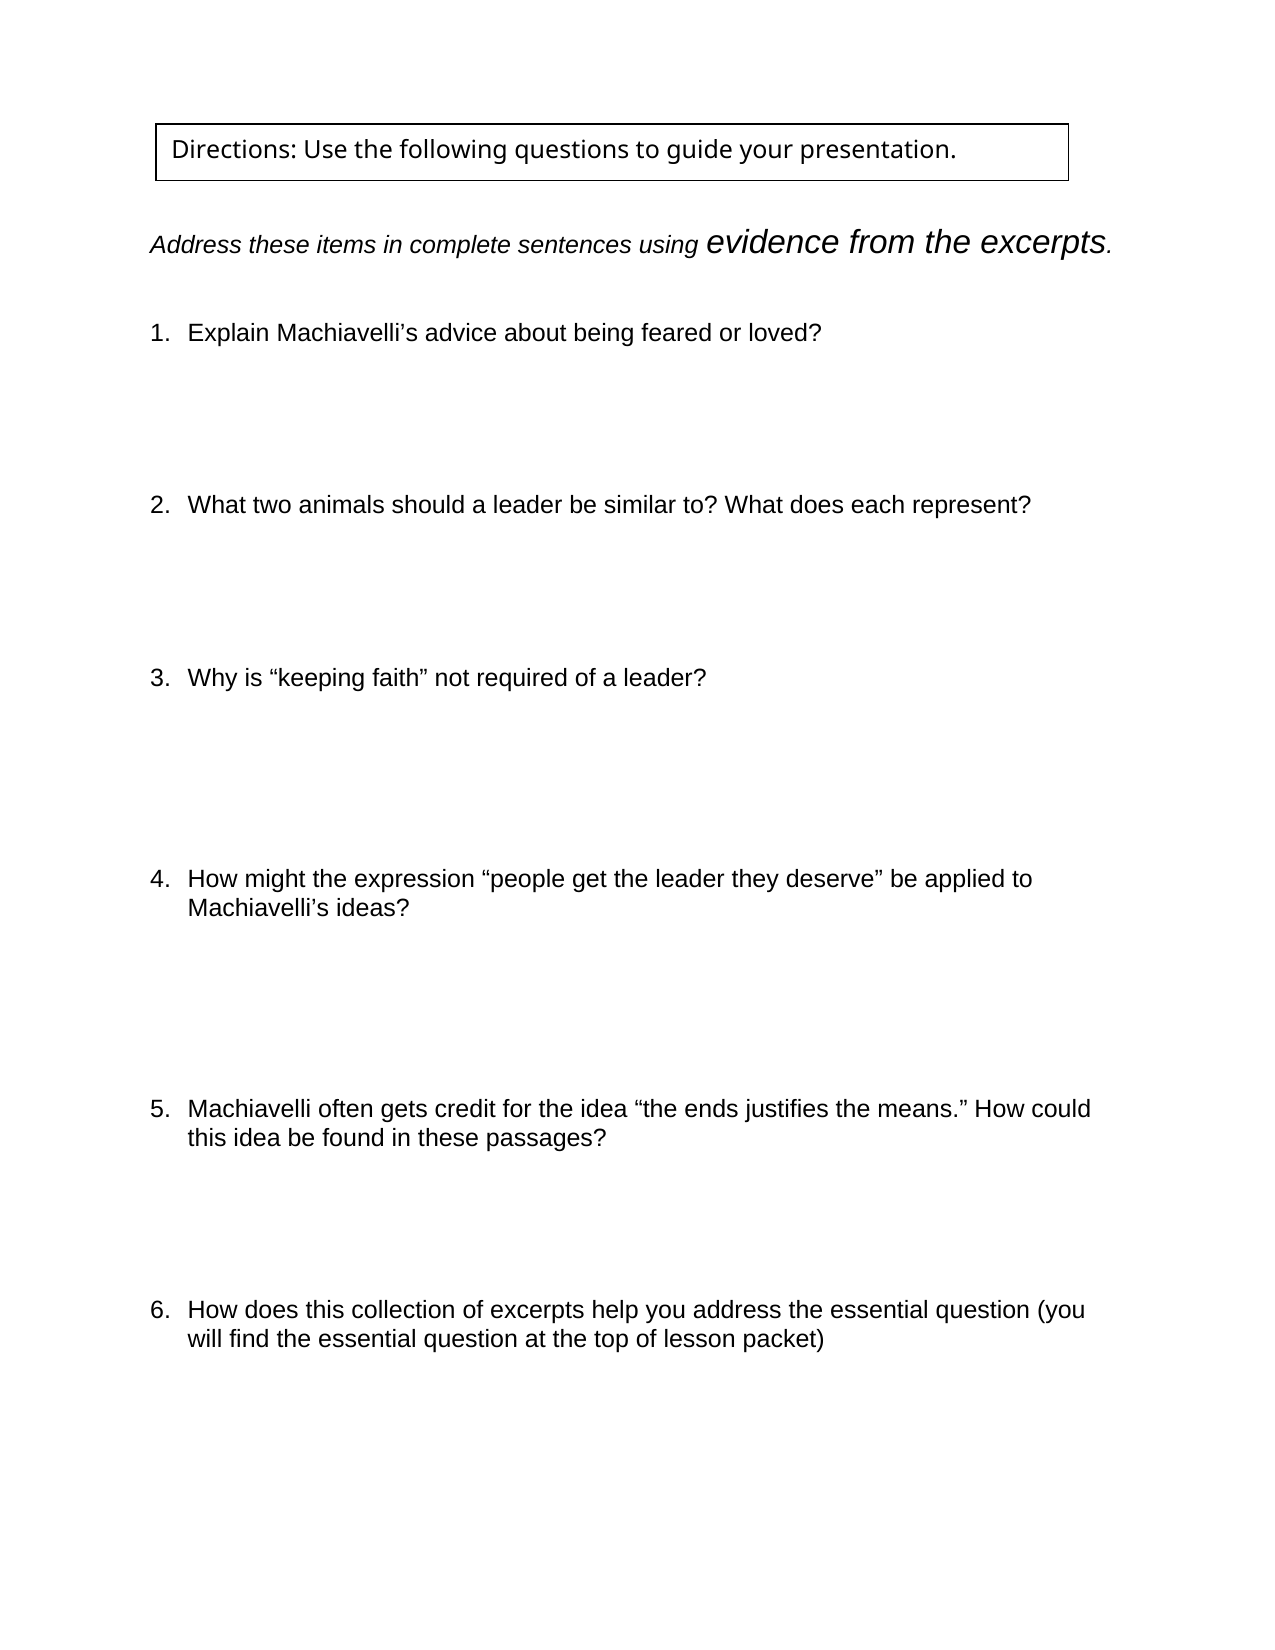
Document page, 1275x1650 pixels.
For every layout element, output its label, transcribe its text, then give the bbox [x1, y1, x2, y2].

list What two animals should a leader be similar to? What does each represent? [150, 490, 1125, 519]
list Why is “keeping faith” not required of a leader? [150, 663, 1125, 691]
list How might the expression “people get the leader they deserve” be applied to Machiavelli’s ideas? [150, 864, 1125, 921]
text Address these items in complete sentences using evidence from the excerpts. [150, 222, 1125, 260]
list Explain Machiavelli’s advice about being feared or loved? [150, 318, 1125, 346]
list Machiavelli often gets credit for the idea “the ends justifies the means.” How could this idea be found in these passages? [150, 1094, 1125, 1151]
list How does this collection of excerpts help you address the essential question (you will find the essential question at the top of lesson packet) [150, 1295, 1125, 1353]
